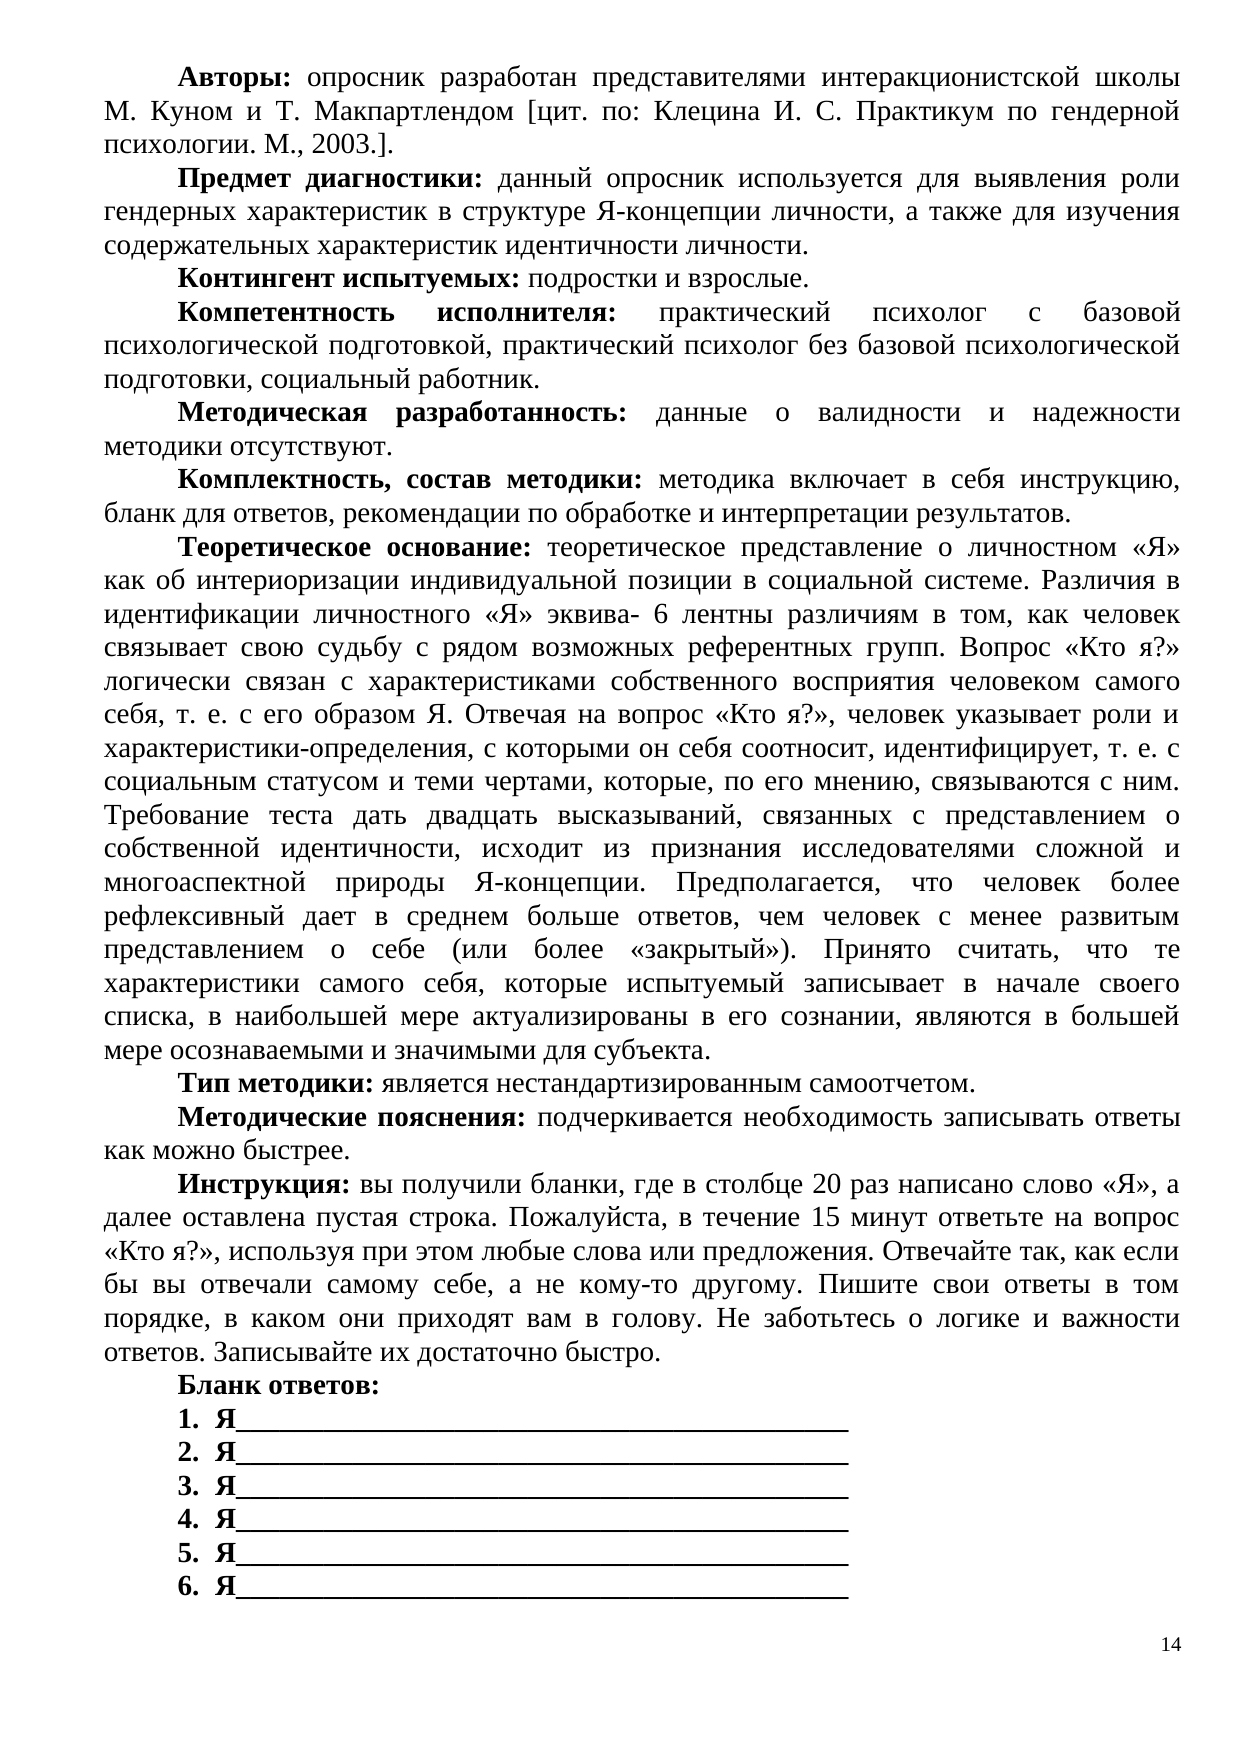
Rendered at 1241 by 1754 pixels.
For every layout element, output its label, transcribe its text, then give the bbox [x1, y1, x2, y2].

text Компетентность исполнителя: практический психолог с базовой психологической подготовкой, практический психолог без базовой психологической подготовки, социальный работник. [103, 294, 1181, 394]
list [177, 1501, 1181, 1535]
text Контингент испытуемых: подростки и взрослые. [103, 260, 1181, 294]
text Авторы: опросник разработан представителями интеракционистской школы М. Куном и Т. Макпартлендом [цит. по: Клецина И. С. Практикум по гендерной психологии. М., 2003.]. [103, 59, 1181, 160]
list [177, 1568, 1181, 1602]
list Я__________________________________________ [177, 1434, 1181, 1468]
list Я__________________________________________ [177, 1401, 1181, 1434]
text Методическая разработанность: данные о валидности и надежности методики отсутствуют. [103, 394, 1181, 462]
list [177, 1468, 1181, 1501]
text Теоретическое основание: теоретическое представление о личностном «Я» как об интериоризации индивидуальной позиции в социальной системе. Различия в идентификации личностного «Я» эквива- 6 лентны различиям в том, как человек связывает свою судьбу с рядом возможных референтных групп. Вопрос «Кто я?» логически связан с характеристиками собственного восприятия человеком самого себя, т. е. с его образом Я. Отвечая на вопрос «Кто я?», человек указывает роли и характеристики-определения, с которыми он себя соотносит, идентифицирует, т. е. с социальным статусом и теми чертами, которые, по его мнению, связываются с ним. Требование теста дать двадцать высказываний, связанных с представлением о собственной идентичности, исходит из признания исследователями сложной и многоаспектной природы Я-концепции. Предполагается, что человек более рефлексивный дает в среднем больше ответов, чем человек с менее развитым представлением о себе (или более «закрытый»). Принято считать, что те характеристики самого себя, которые испытуемый записывает в начале своего списка, в наибольшей мере актуализированы в его сознании, являются в большей мере осознаваемыми и значимыми для субъекта. [103, 529, 1181, 1065]
text Бланк ответов: [103, 1367, 1181, 1401]
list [177, 1535, 1181, 1568]
text Предмет диагностики: данный опросник используется для выявления роли гендерных характеристик в структуре Я-концепции личности, а также для изучения содержательных характеристик идентичности личности. [103, 160, 1181, 260]
text Инструкция: вы получили бланки, где в столбце 20 раз написано слово «Я», а далее оставлена пустая строка. Пожалуйста, в течение 15 минут ответьте на вопрос «Кто я?», используя при этом любые слова или предложения. Отвечайте так, как если бы вы отвечали самому себе, а не кому-то другому. Пишите свои ответы в том порядке, в каком они приходят вам в голову. Не заботьтесь о логике и важности ответов. Записывайте их достаточно быстро. [103, 1166, 1181, 1367]
text Тип методики: является нестандартизированным самоотчетом. [103, 1065, 1181, 1099]
text Комплектность, состав методики: методика включает в себя инструкцию, бланк для ответов, рекомендации по обработке и интерпретации результатов. [103, 462, 1181, 529]
text Методические пояснения: подчеркивается необходимость записывать ответы как можно быстрее. [103, 1099, 1181, 1166]
